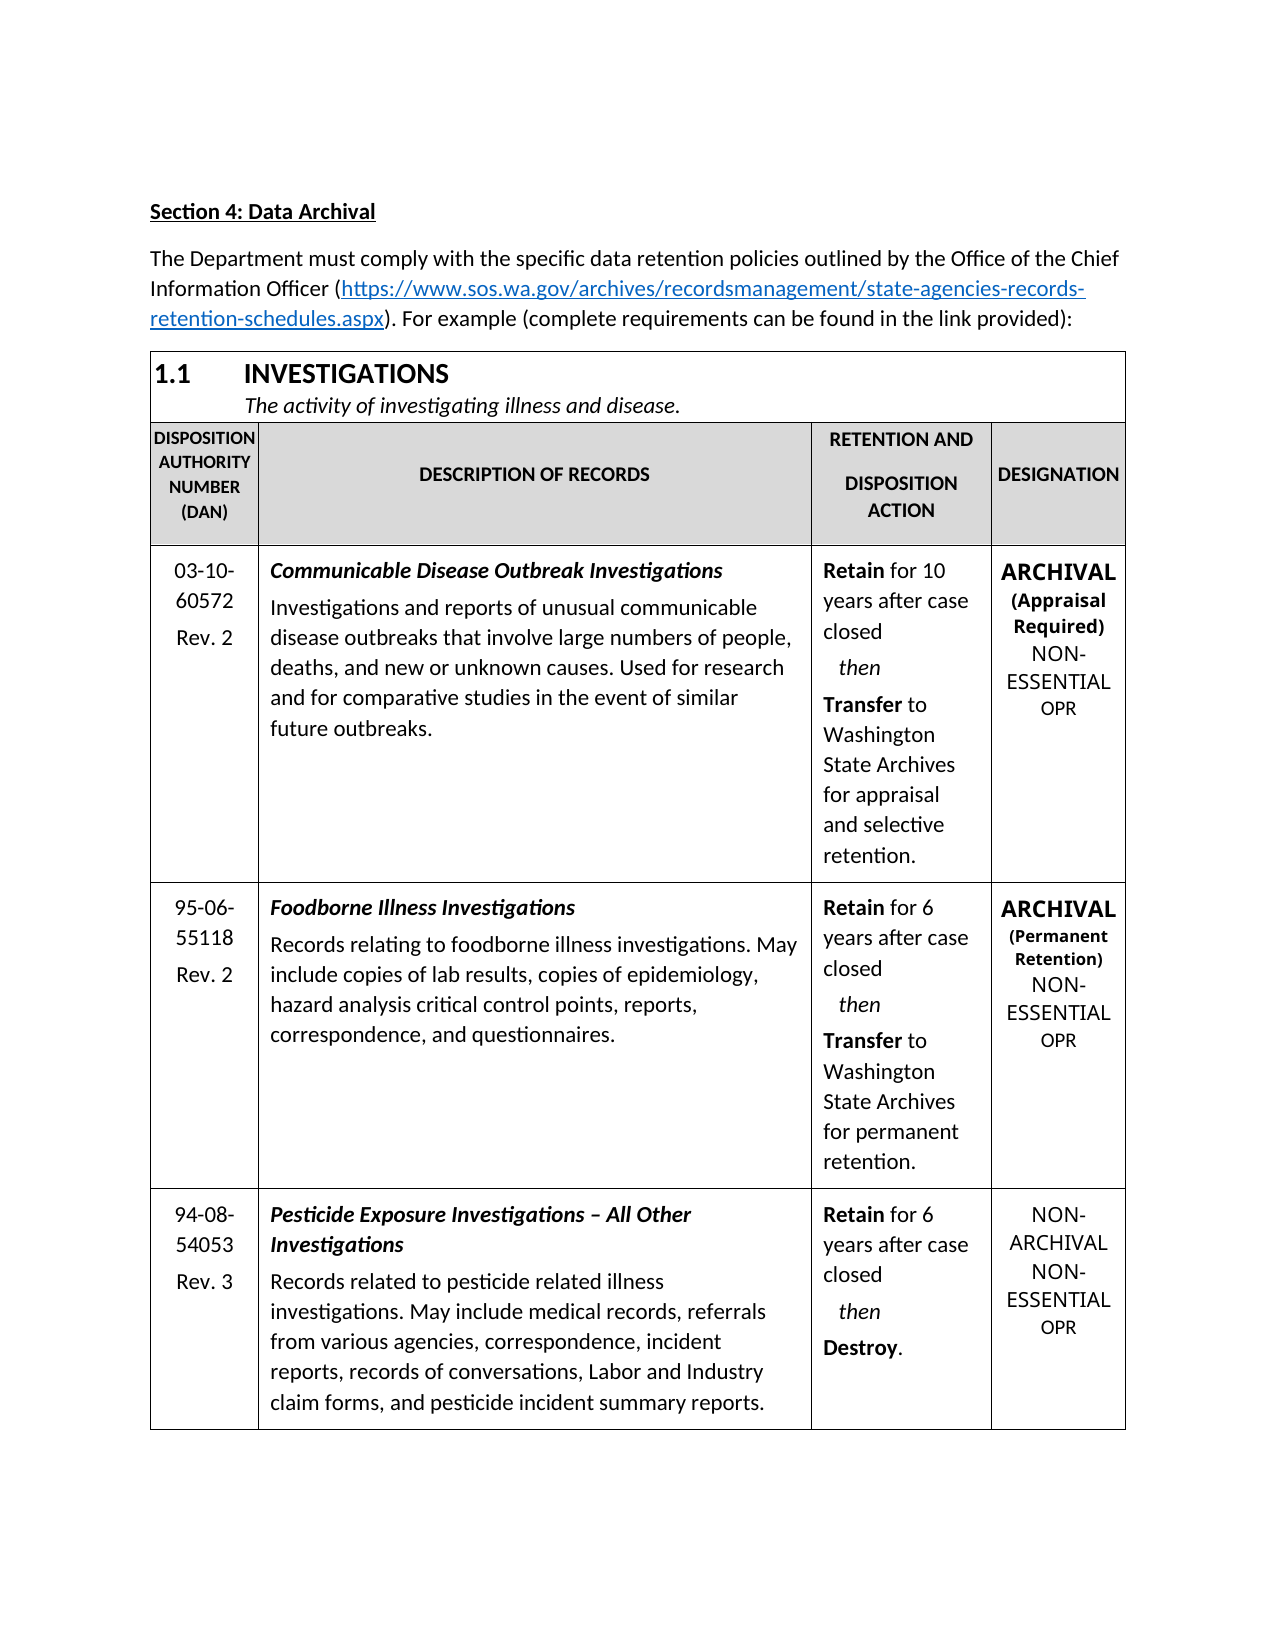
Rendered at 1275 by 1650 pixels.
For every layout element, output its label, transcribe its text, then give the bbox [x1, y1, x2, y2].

table_cell NON-ARCHIVAL NON-ESSENTIAL OPR [992, 1189, 1125, 1428]
table_cell 95-06-55118 Rev. 2 [151, 883, 258, 1188]
table_cell DISPOSITION AUTHORITY NUMBER (DAN) [151, 423, 258, 544]
table_cell ARCHIVAL (Appraisal Required) NON-ESSENTIAL OPR [992, 546, 1125, 882]
table_header INVESTIGATIONS The activity of investigating illness and disease. [151, 352, 1125, 422]
table_cell ARCHIVAL (Permanent Retention) NON-ESSENTIAL OPR [992, 883, 1125, 1188]
table_cell Retain for 6 years after case closed then Transfer to Washington State Archives for permanent retention. [812, 883, 991, 1188]
text Section 4: Data Archival [150, 197, 1125, 225]
table_cell 03-10-60572 Rev. 2 [151, 546, 258, 882]
table_cell Foodborne Illness Investigations Records relating to foodborne illness investigations. May include copies of lab results, copies of epidemiology, hazard analysis critical control points, reports, correspondence, and questionnaires. [259, 883, 811, 1188]
table_cell DESIGNATION [992, 423, 1125, 544]
table_cell DESCRIPTION OF RECORDS [259, 423, 811, 544]
table_cell Retain for 6 years after case closed then Destroy. [812, 1189, 991, 1428]
table_cell Retain for 10 years after case closed then Transfer to Washington State Archives for appraisal and selective retention. [812, 546, 991, 882]
table_cell 94-08-54053 Rev. 3 [151, 1189, 258, 1428]
table_cell Communicable Disease Outbreak Investigations Investigations and reports of unusual communicable disease outbreaks that involve large numbers of people, deaths, and new or unknown causes. Used for research and for comparative studies in the event of similar future outbreaks. [259, 546, 811, 882]
text The Department must comply with the specific data retention policies outlined by the Office of the Chief Information Officer (https://www.sos.wa.gov/archives/recordsmanagement/state-agencies-records-retention-schedules.aspx). For example (complete requirements can be found in the link provided): [150, 244, 1125, 332]
table_cell Pesticide Exposure Investigations – All Other Investigations Records related to pesticide related illness investigations. May include medical records, referrals from various agencies, correspondence, incident reports, records of conversations, Labor and Industry claim forms, and pesticide incident summary reports. [259, 1189, 811, 1428]
table_cell RETENTION AND DISPOSITION ACTION [812, 423, 991, 544]
